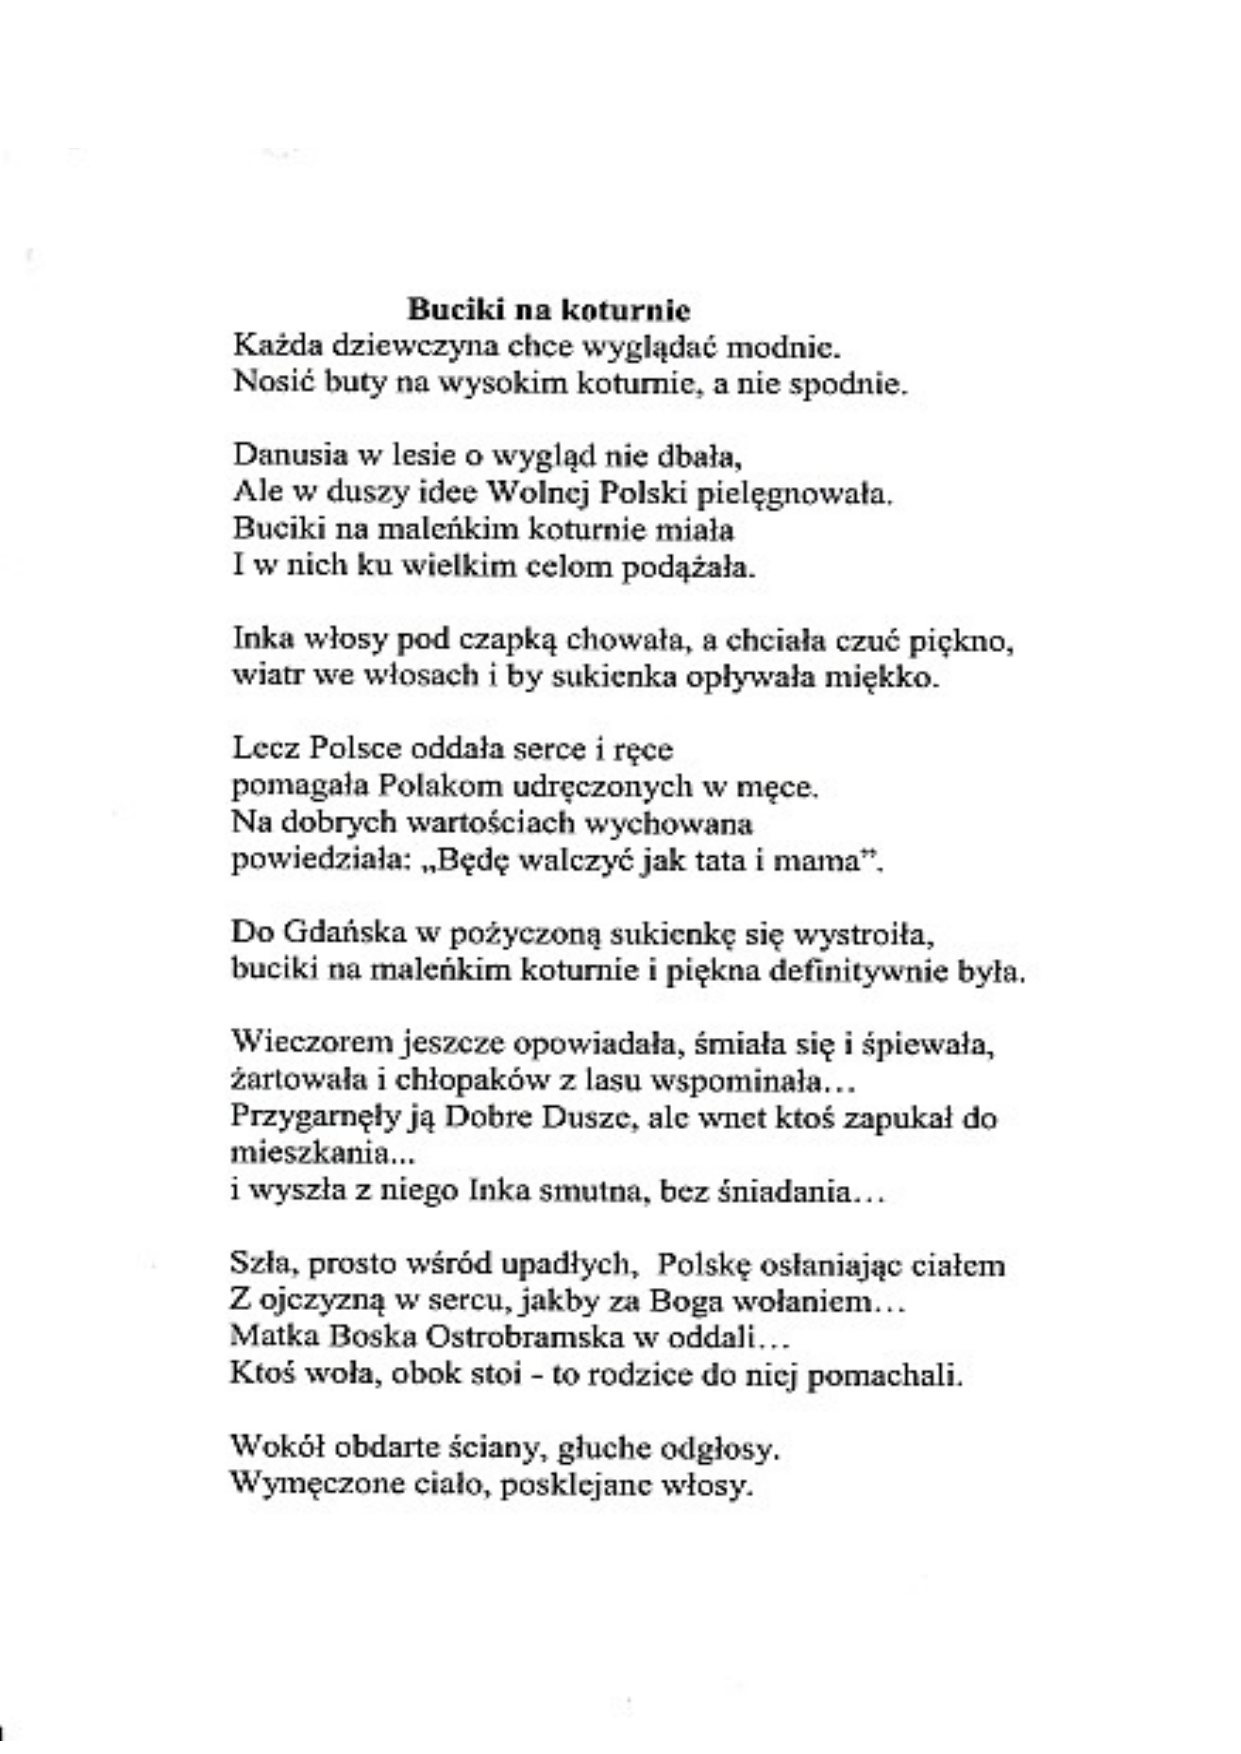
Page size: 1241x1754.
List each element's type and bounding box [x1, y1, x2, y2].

picture [0, 148, 1226, 1741]
